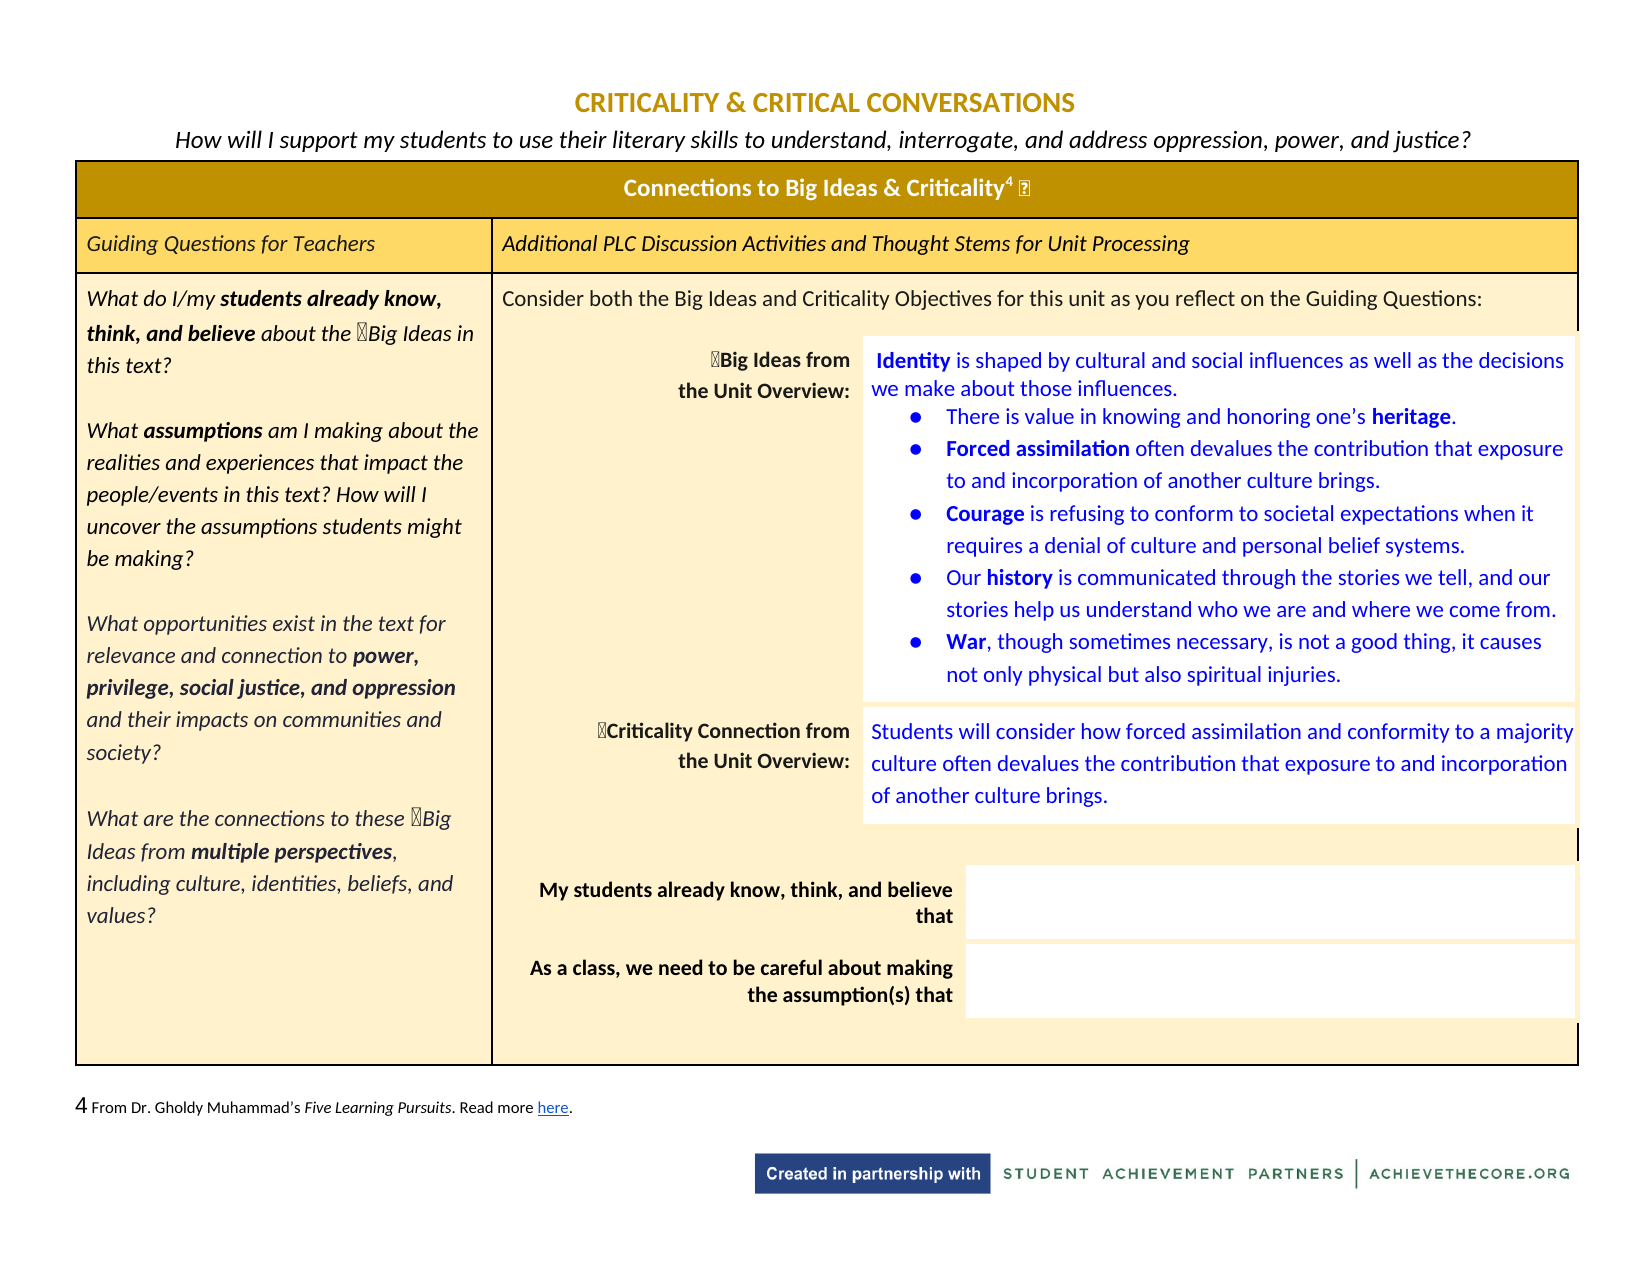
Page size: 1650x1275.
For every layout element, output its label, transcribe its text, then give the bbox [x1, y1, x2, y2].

text CRITICALITY & CRITICAL CONVERSATIONS [75, 84, 1575, 119]
picture [748, 1150, 1575, 1197]
table_cell Consider both the Big Ideas and Criticality Objectives for this unit as you reflect on the Guiding Questions: [493, 274, 1577, 1064]
table_cell Additional PLC Discussion Activities and Thought Stems for Unit Processing [493, 219, 1577, 272]
table_header Connections to Big Ideas & Criticality 📍 [77, 162, 1577, 217]
text How will I support my students to use their literary skills to understand, interrogate, and address oppression, power, and justice? [75, 125, 1575, 155]
table_cell Guiding Questions for Teachers [77, 219, 491, 272]
